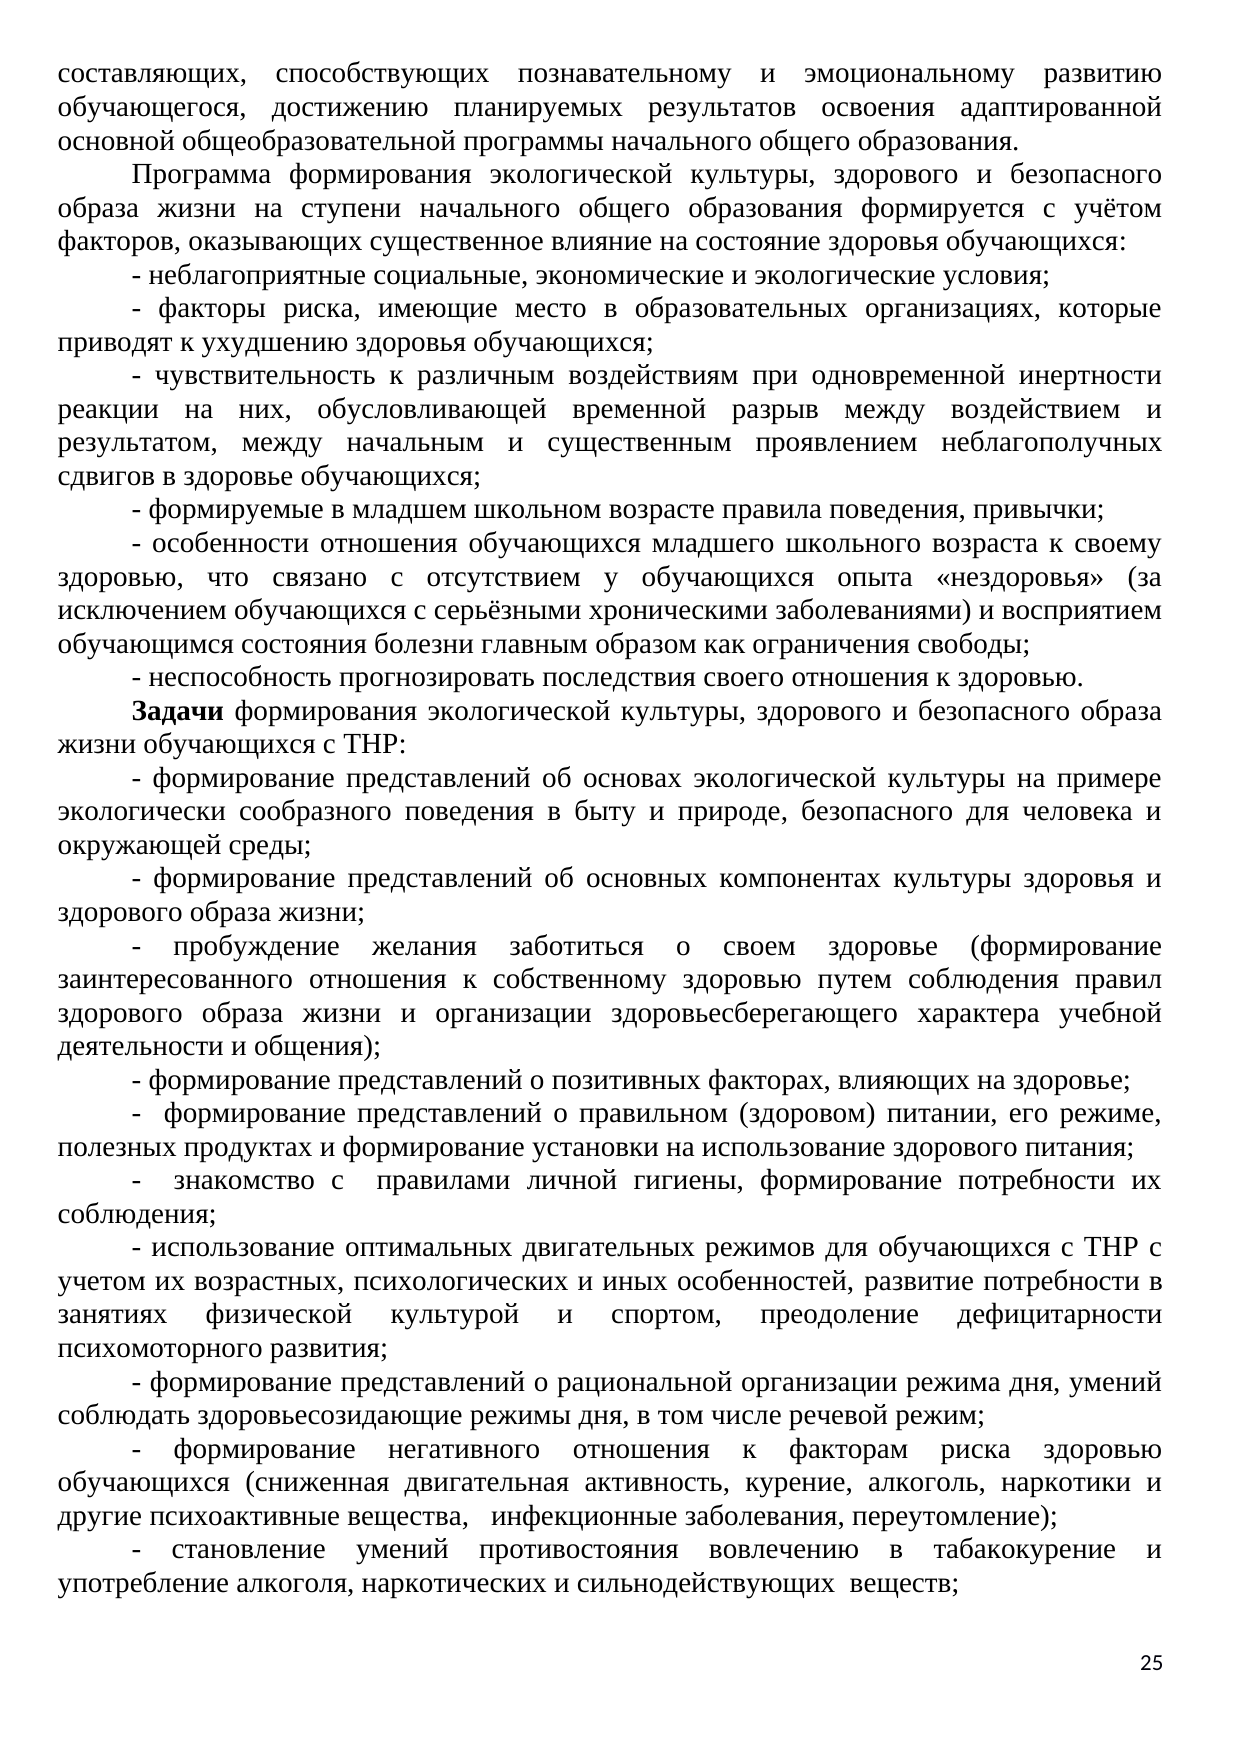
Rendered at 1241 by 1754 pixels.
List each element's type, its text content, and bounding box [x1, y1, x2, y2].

text - чувствительность к различным воздействиям при одновременной инертности реакции на них, обусловливающей временной разрыв между воздействием и результатом, между начальным и существенным проявлением неблагополучных сдвигов в здоровье обучающихся; [57, 357, 1163, 492]
text - становление умений противостояния вовлечению в табакокурение и употребление алкоголя, наркотических и сильнодействующих веществ; [57, 1531, 1163, 1598]
text Задачи формирования экологической культуры, здорового и безопасного образа жизни обучающихся с ТНР: [57, 693, 1163, 760]
text - формирование представлений об основах экологической культуры на примере экологически сообразного поведения в быту и природе, безопасного для человека и окружающей среды; [57, 760, 1163, 861]
text - неспособность прогнозировать последствия своего отношения к здоровью. [57, 659, 1163, 693]
text - формирование представлений о позитивных факторах, влияющих на здоровье; [57, 1062, 1163, 1095]
text - факторы риска, имеющие место в образовательных организациях, которые приводят к ухудшению здоровья обучающихся; [57, 290, 1163, 357]
text - формирование негативного отношения к факторам риска здоровью обучающихся (сниженная двигательная активность, курение, алкоголь, наркотики и другие психоактивные вещества, инфекционные заболевания, переутомление); [57, 1431, 1163, 1531]
text Программа формирования экологической культуры, здорового и безопасного образа жизни на ступени начального общего образования формируется с учётом факторов, оказывающих существенное влияние на состояние здоровья обучающихся: [57, 156, 1163, 257]
text - использование оптимальных двигательных режимов для обучающихся с ТНР с учетом их возрастных, психологических и иных особенностей, развитие потребности в занятиях физической культурой и спортом, преодоление дефицитарности психомоторного развития; [57, 1229, 1163, 1364]
text - пробуждение желания заботиться о своем здоровье (формирование заинтересованного отношения к собственному здоровью путем соблюдения правил здорового образа жизни и организации здоровьесберегающего характера учебной деятельности и общения); [57, 928, 1163, 1062]
text - особенности отношения обучающихся младшего школьного возраста к своему здоровью, что связано с отсутствием у обучающихся опыта «нездоровья» (за исключением обучающихся с серьёзными хроническими заболеваниями) и восприятием обучающимся состояния болезни главным образом как ограничения свободы; [57, 525, 1163, 659]
text - знакомство с правилами личной гигиены, формирование потребности их соблюдения; [57, 1162, 1163, 1229]
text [57, 56, 1163, 156]
text - неблагоприятные социальные, экономические и экологические условия; [57, 257, 1163, 290]
text - формирование представлений о правильном (здоровом) питании, его режиме, полезных продуктах и формирование установки на использование здорового питания; [57, 1095, 1163, 1162]
text - формирование представлений об основных компонентах культуры здоровья и здорового образа жизни; [57, 861, 1163, 928]
text - формируемые в младшем школьном возрасте правила поведения, привычки; [57, 492, 1163, 525]
text - формирование представлений о рациональной организации режима дня, умений соблюдать здоровьесозидающие режимы дня, в том числе речевой режим; [57, 1364, 1163, 1431]
